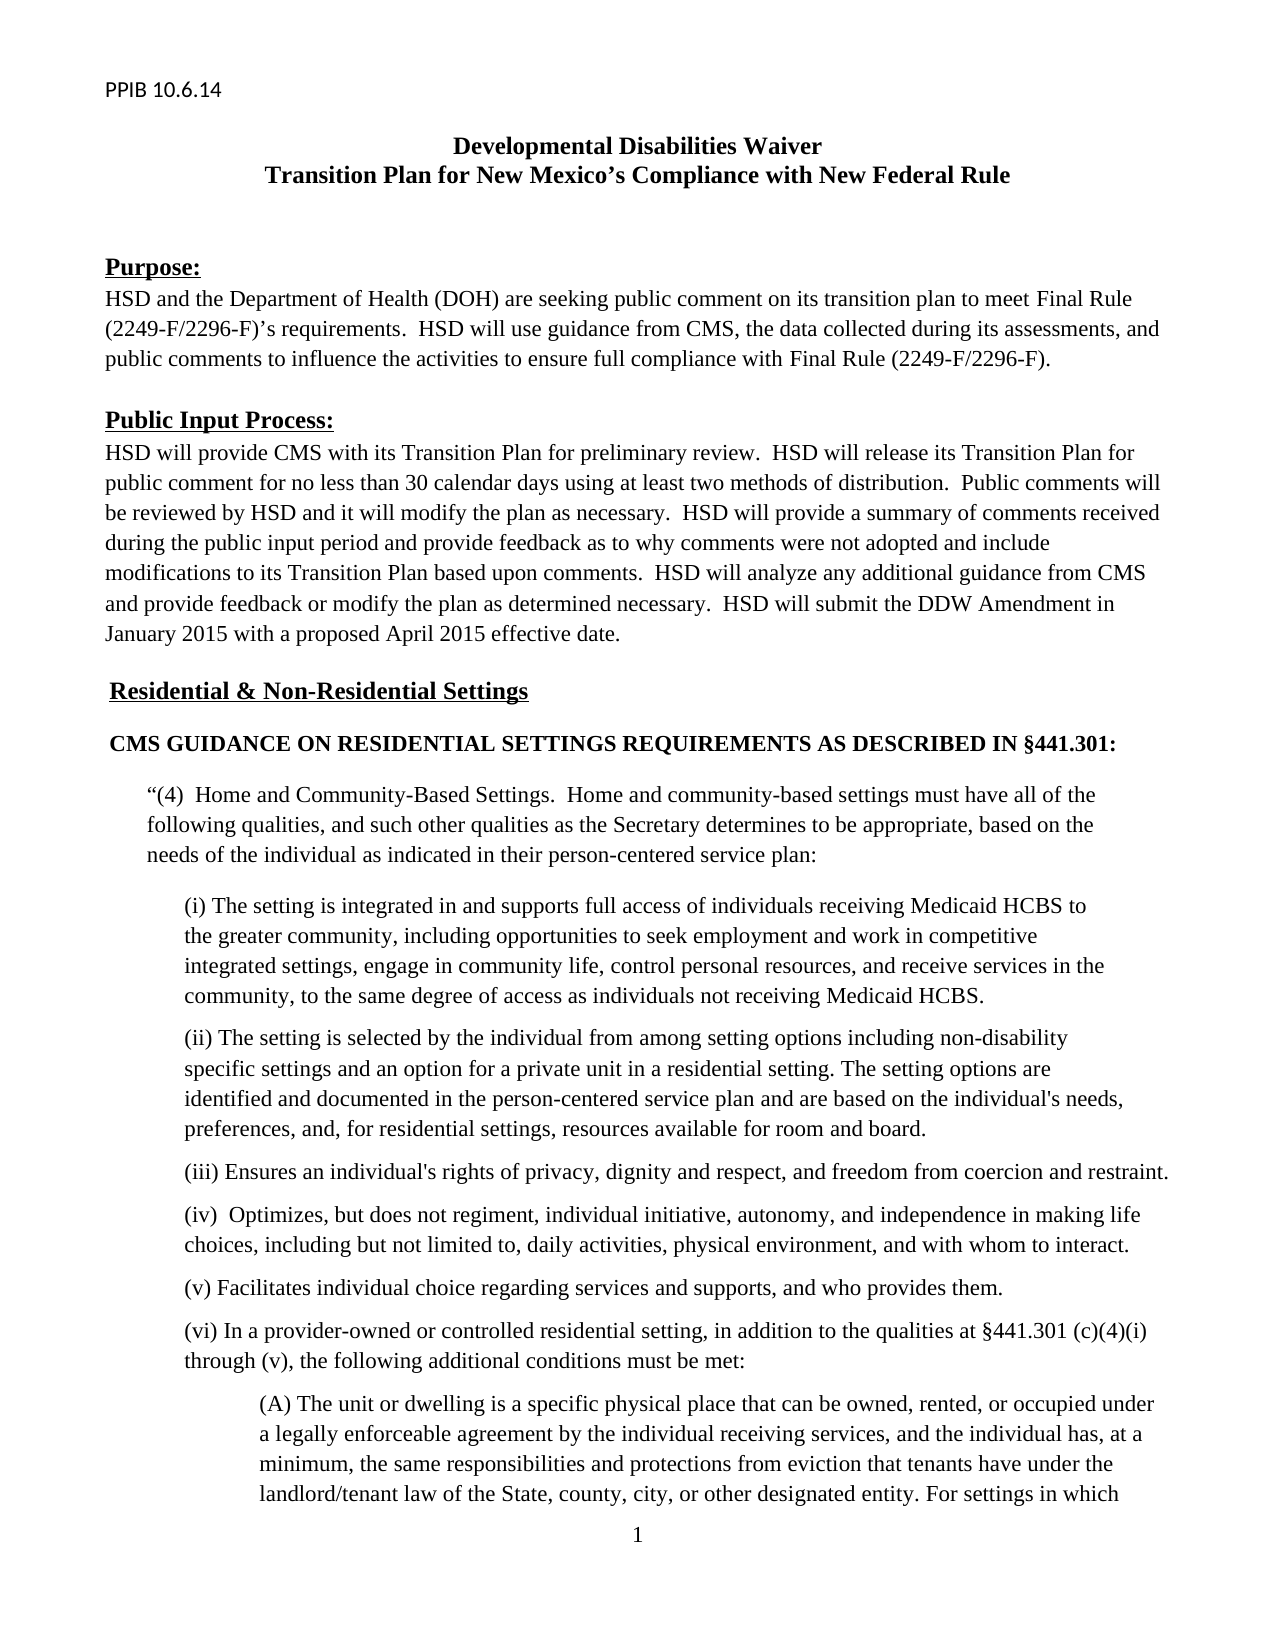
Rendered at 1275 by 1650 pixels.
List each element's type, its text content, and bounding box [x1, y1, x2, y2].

text Purpose: [105, 252, 1170, 281]
text (iv) Optimizes, but does not regiment, individual initiative, autonomy, and independence in making life choices, including but not limited to, daily activities, physical environment, and with whom to interact. [184, 1201, 1155, 1257]
text Developmental Disabilities Waiver [105, 131, 1170, 160]
text Public Input Process: [105, 406, 1170, 434]
text HSD will provide CMS with its Transition Plan for preliminary review. HSD will release its Transition Plan for public comment for no less than 30 calendar days using at least two methods of distribution. Public comments will be reviewed by HSD and it will modify the plan as necessary. HSD will provide a summary of comments received during the public input period and provide feedback as to why comments were not adopted and include modifications to its Transition Plan based upon comments. HSD will analyze any additional guidance from CMS and provide feedback or modify the plan as determined necessary. HSD will submit the DDW Amendment in January 2015 with a proposed April 2015 effective date. [105, 439, 1170, 646]
text (i) The setting is integrated in and supports full access of individuals receiving Medicaid HCBS to the greater community, including opportunities to seek employment and work in competitive integrated settings, engage in community life, control personal resources, and receive services in the community, to the same degree of access as individuals not receiving Medicaid HCBS. [184, 892, 1115, 1008]
text “(4) Home and Community-Based Settings. Home and community-based settings must have all of the following qualities, and such other qualities as the Secretary determines to be appropriate, based on the needs of the individual as indicated in their person-centered service plan: [147, 781, 1122, 867]
text Residential & Non-Residential Settings [109, 676, 1172, 704]
text (ii) The setting is selected by the individual from among setting options including non-disability specific settings and an option for a private unit in a residential setting. The setting options are identified and documented in the person-centered service plan and are based on the individual's needs, preferences, and, for residential settings, resources available for room and board. [184, 1024, 1144, 1141]
text (iii) Ensures an individual's rights of privacy, dignity and respect, and freedom from coercion and restraint. [184, 1158, 1172, 1184]
text CMS GUIDANCE ON RESIDENTIAL SETTINGS REQUIREMENTS AS DESCRIBED IN §441.301: [109, 729, 1172, 756]
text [259, 1390, 1160, 1507]
text (v) Facilitates individual choice regarding services and supports, and who provides them. [184, 1274, 1172, 1300]
text HSD and the Department of Health (DOH) are seeking public comment on its transition plan to meet Final Rule (2249-F/2296-F)’s requirements. HSD will use guidance from CMS, the data collected during its assessments, and public comments to influence the activities to ensure full compliance with Final Rule (2249-F/2296-F). [105, 285, 1170, 372]
text Transition Plan for New Mexico’s Compliance with New Federal Rule [105, 160, 1170, 188]
text (vi) In a provider-owned or controlled residential setting, in addition to the qualities at §441.301 (c)(4)(i) through (v), the following additional conditions must be met: [184, 1317, 1166, 1373]
